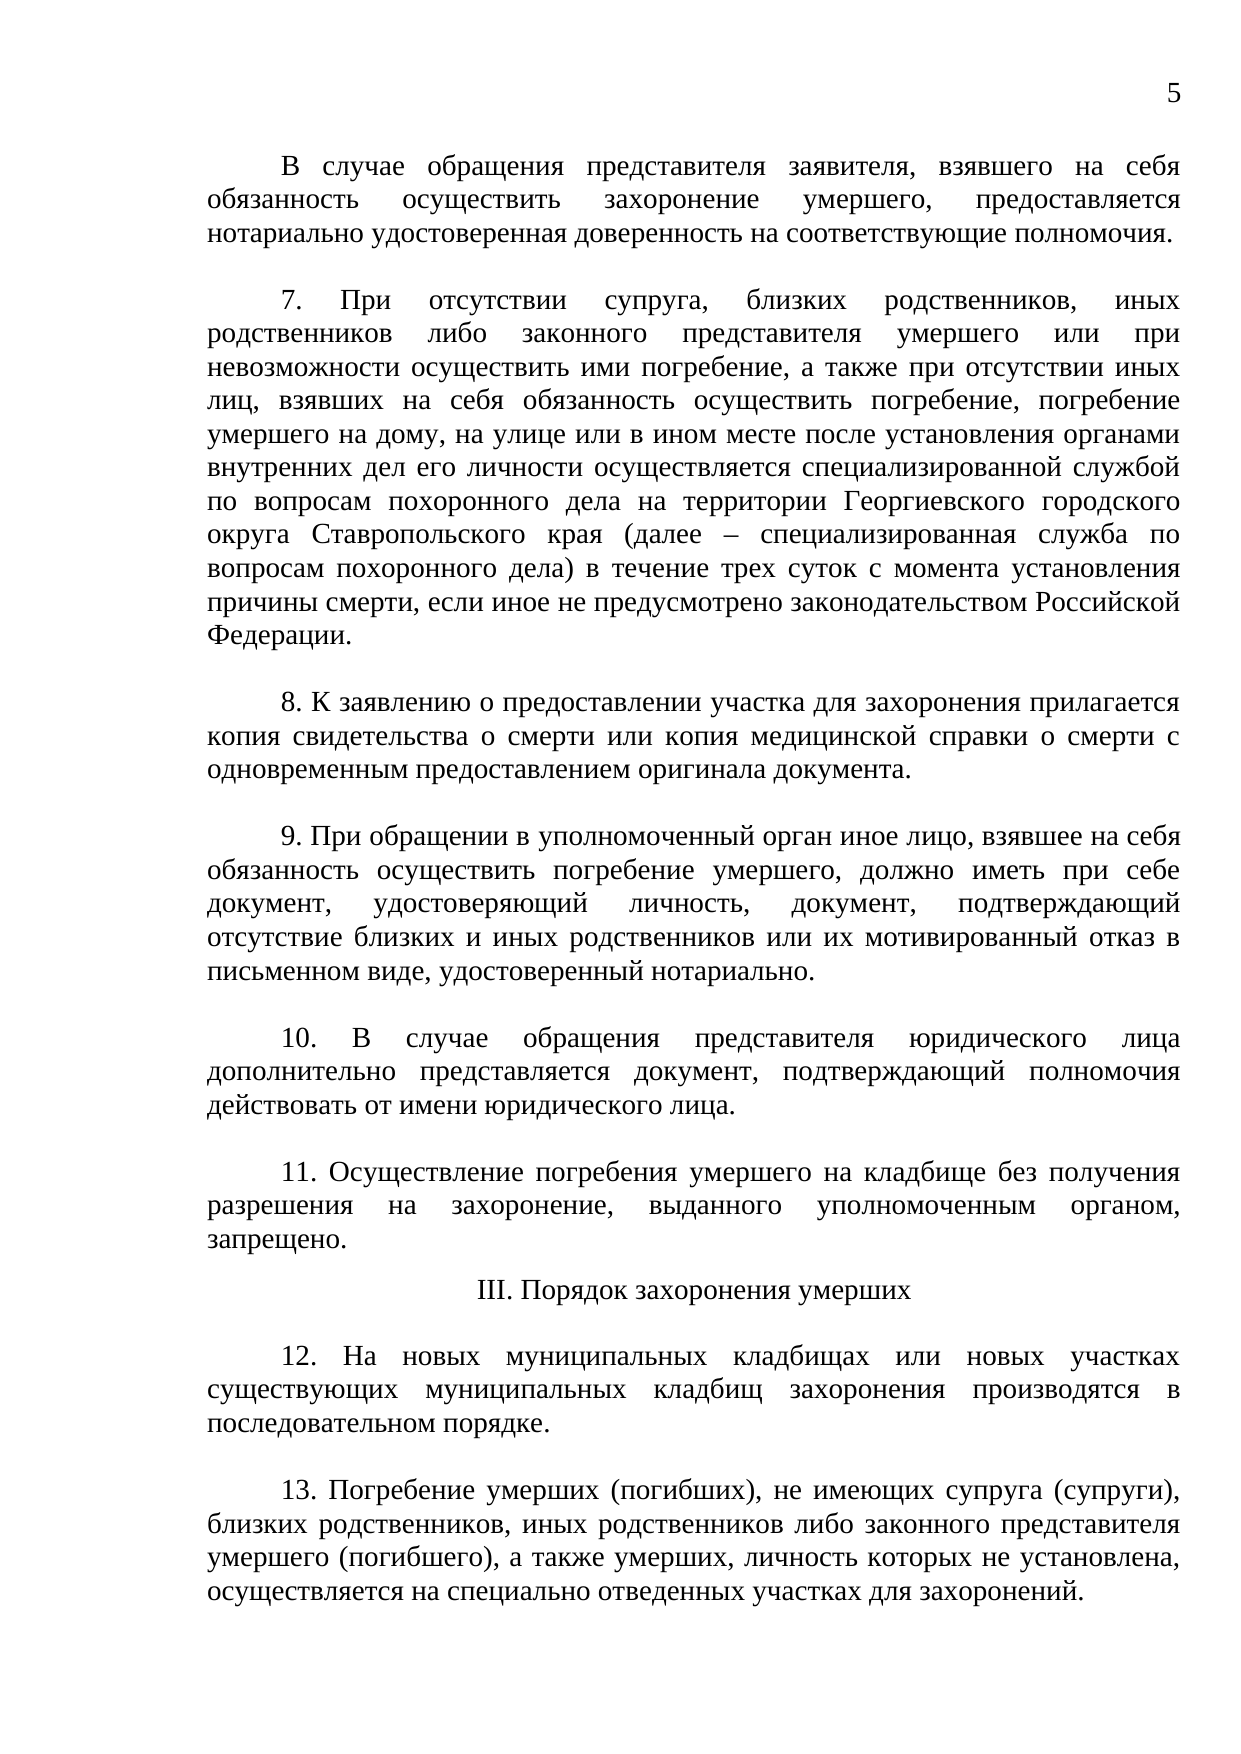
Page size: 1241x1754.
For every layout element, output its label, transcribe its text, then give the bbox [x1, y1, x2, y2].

text 11. Осуществление погребения умершего на кладбище без получения разрешения на захоронение, выданного уполномоченным органом, запрещено. [207, 1154, 1181, 1254]
text 12. На новых муниципальных кладбищах или новых участках существующих муниципальных кладбищ захоронения производятся в последовательном порядке. [207, 1338, 1181, 1439]
text 7. При отсутствии супруга, близких родственников, иных родственников либо законного представителя умершего или при невозможности осуществить ими погребение, а также при отсутствии иных лиц, взявших на себя обязанность осуществить погребение, погребение умершего на дому, на улице или в ином месте после установления органами внутренних дел его личности осуществляется специализированной службой по вопросам похоронного дела на территории Георгиевского городского округа Ставропольского края (далее – специализированная служба по вопросам похоронного дела) в течение трех суток с момента установления причины смерти, если иное не предусмотрено законодательством Российской Федерации. [207, 282, 1181, 651]
text 10. В случае обращения представителя юридического лица дополнительно представляется документ, подтверждающий полномочия действовать от имени юридического лица. [207, 1020, 1181, 1120]
text 9. При обращении в уполномоченный орган иное лицо, взявшее на себя обязанность осуществить погребение умершего, должно иметь при себе документ, удостоверяющий личность, документ, подтверждающий отсутствие близких и иных родственников или их мотивированный отказ в письменном виде, удостоверенный нотариально. [207, 818, 1181, 986]
text 13. Погребение умерших (погибших), не имеющих супруга (супруги), близких родственников, иных родственников либо законного представителя умершего (погибшего), а также умерших, личность которых не установлена, осуществляется на специально отведенных участках для захоронений. [207, 1472, 1181, 1606]
text В случае обращения представителя заявителя, взявшего на себя обязанность осуществить захоронение умершего, предоставляется нотариально удостоверенная доверенность на соответствующие полномочия. [207, 148, 1181, 248]
text III. Порядок захоронения умерших [207, 1279, 1181, 1304]
text 8. К заявлению о предоставлении участка для захоронения прилагается копия свидетельства о смерти или копия медицинской справки о смерти с одновременным предоставлением оригинала документа. [207, 684, 1181, 785]
